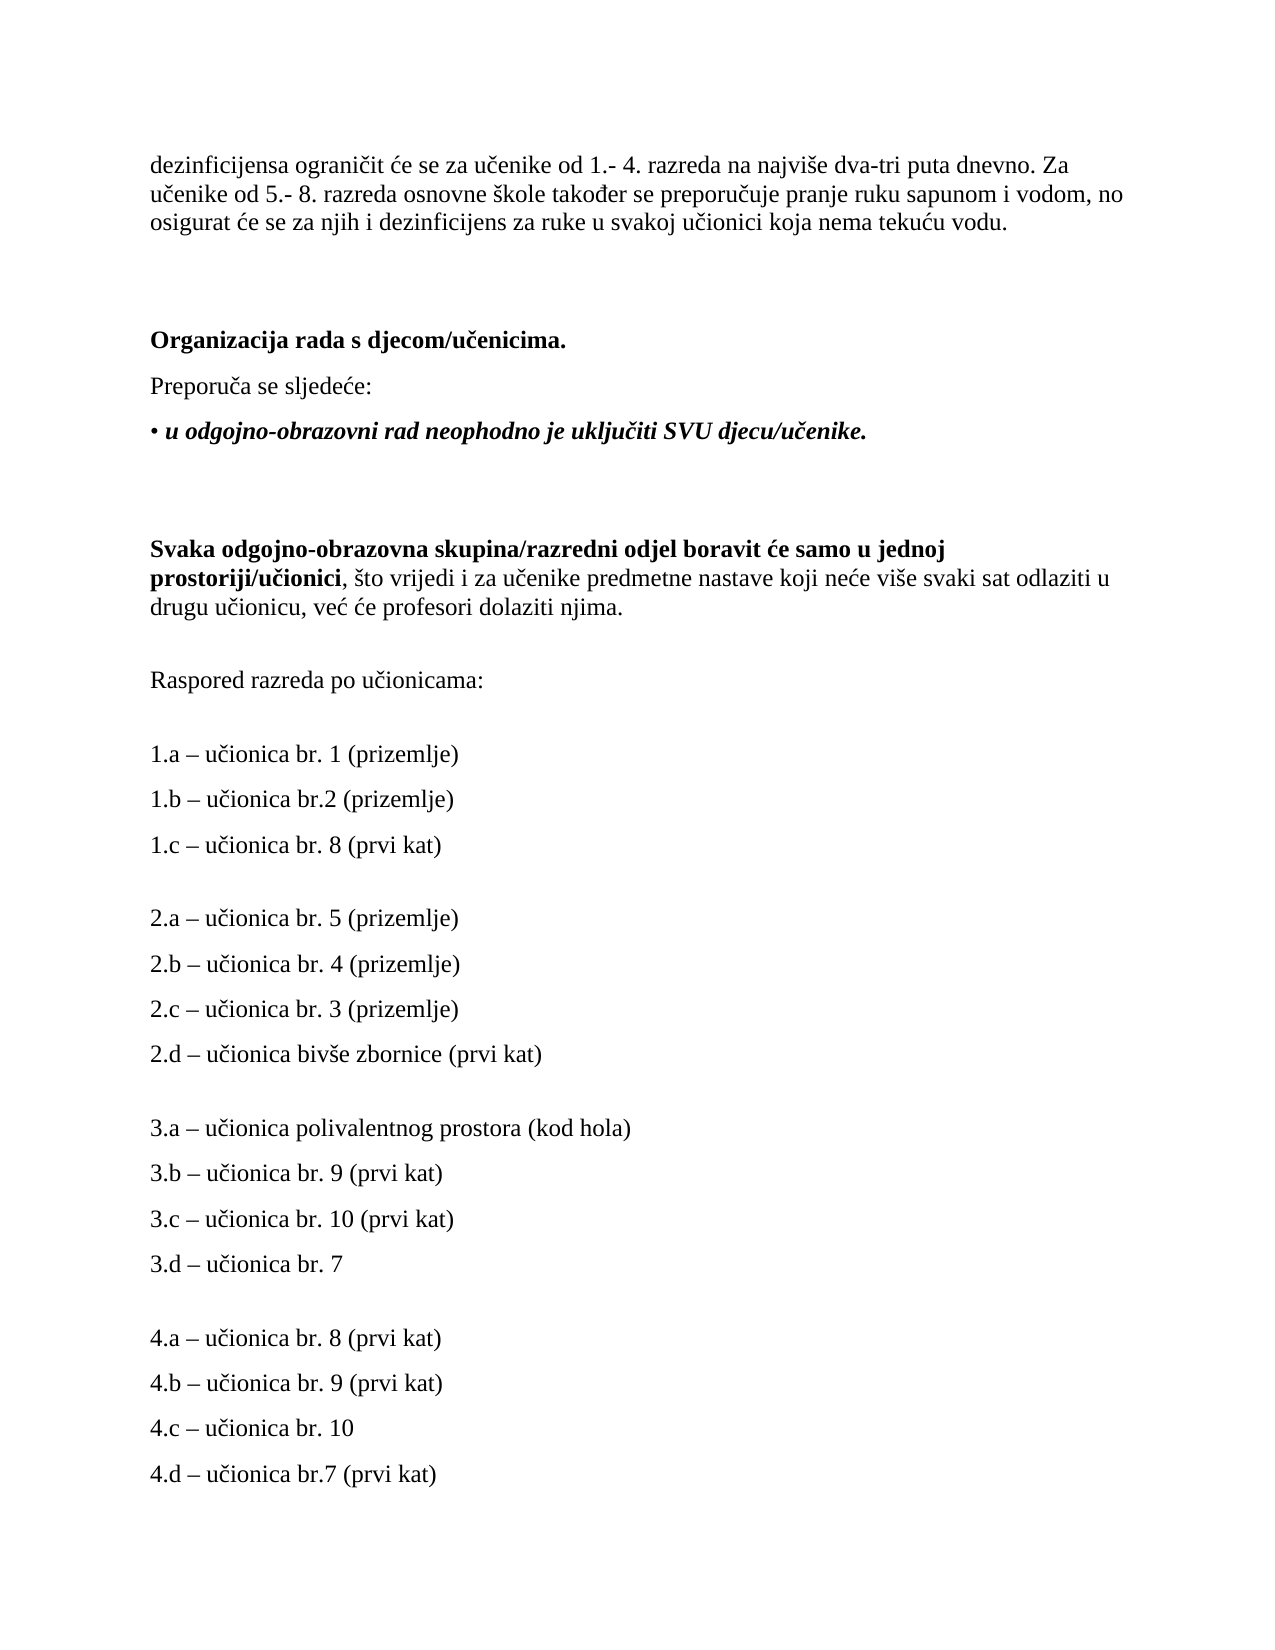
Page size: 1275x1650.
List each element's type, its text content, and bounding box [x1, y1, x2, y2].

text 2.b – učionica br. 4 (prizemlje) [150, 949, 1125, 977]
text 2.d – učionica bivše zbornice (prvi kat) [150, 1039, 1125, 1068]
text 4.b – učionica br. 9 (prvi kat) [150, 1368, 1125, 1397]
text Svaka odgojno-obrazovna skupina/razredni odjel boravit će samo u jednoj prostoriji/učionici, što vrijedi i za učenike predmetne nastave koji neće više svaki sat odlaziti u drugu učionicu, već će profesori dolaziti njima. [150, 534, 1125, 621]
text 1.b – učionica br.2 (prizemlje) [150, 784, 1125, 813]
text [150, 150, 1125, 236]
text 3.a – učionica polivalentnog prostora (kod hola) [150, 1085, 1125, 1142]
text 1.c – učionica br. 8 (prvi kat) [150, 830, 1125, 858]
text 4.a – učionica br. 8 (prvi kat) [150, 1294, 1125, 1351]
text 4.c – učionica br. 10 [150, 1413, 1125, 1442]
text 3.d – učionica br. 7 [150, 1249, 1125, 1278]
text 1.a – učionica br. 1 (prizemlje) [150, 711, 1125, 768]
text 3.b – učionica br. 9 (prvi kat) [150, 1158, 1125, 1187]
text 2.c – učionica br. 3 (prizemlje) [150, 994, 1125, 1023]
text Organizacija rada s djecom/učenicima. [150, 326, 1125, 354]
text Raspored razreda po učionicama: [150, 637, 1125, 694]
text Preporuča se sljedeće: [150, 371, 1125, 400]
text 4.d – učionica br.7 (prvi kat) [150, 1459, 1125, 1488]
text • u odgojno-obrazovni rad neophodno je uključiti SVU djecu/učenike. [150, 416, 1125, 445]
text 2.a – učionica br. 5 (prizemlje) [150, 875, 1125, 932]
text 3.c – učionica br. 10 (prvi kat) [150, 1204, 1125, 1232]
